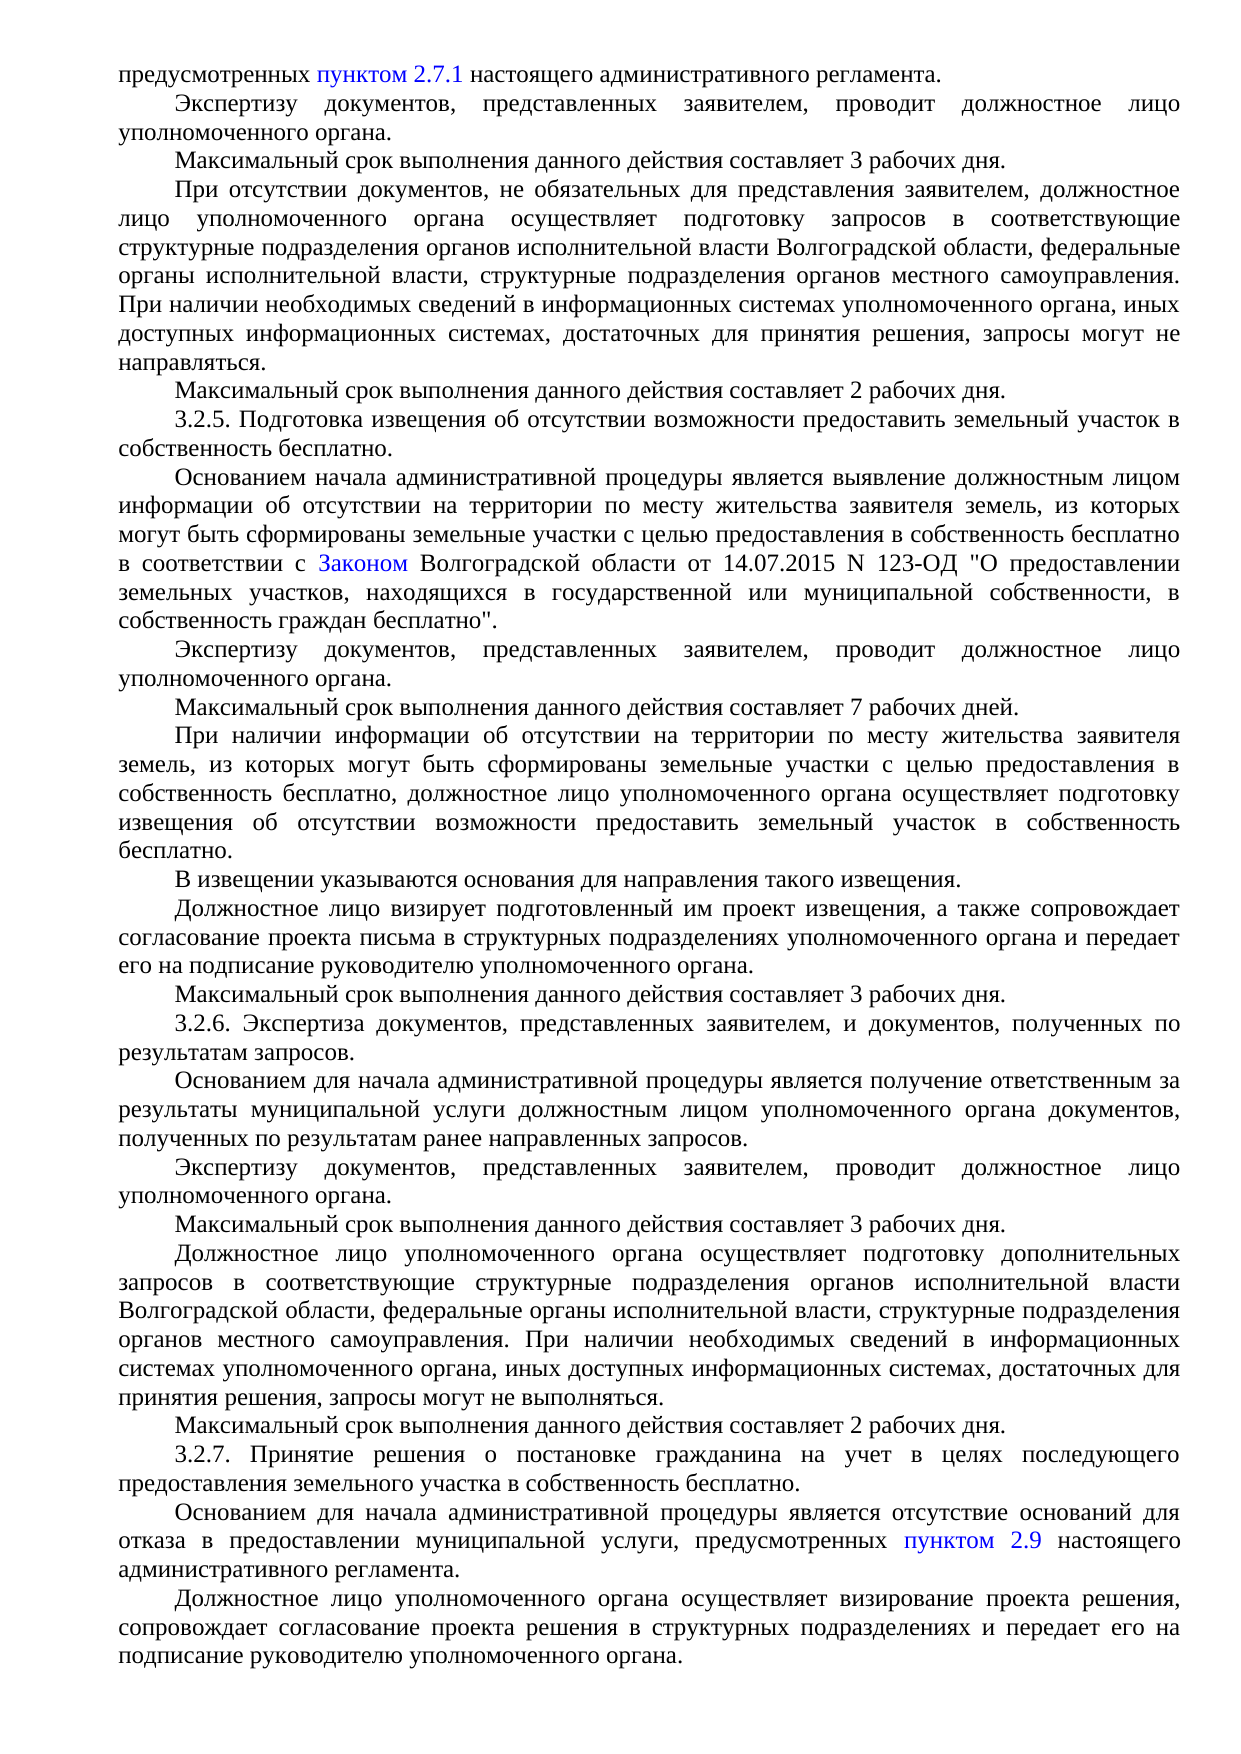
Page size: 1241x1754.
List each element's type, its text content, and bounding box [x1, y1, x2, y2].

text Основанием для начала административной процедуры является получение ответственным за результаты муниципальной услуги должностным лицом уполномоченного органа документов, полученных по результатам ранее направленных запросов. [118, 1065, 1181, 1152]
text При отсутствии документов, не обязательных для представления заявителем, должностное лицо уполномоченного органа осуществляет подготовку запросов в соответствующие структурные подразделения органов исполнительной власти Волгоградской области, федеральные органы исполнительной власти, структурные подразделения органов местного самоуправления. При наличии необходимых сведений в информационных системах уполномоченного органа, иных доступных информационных системах, достаточных для принятия решения, запросы могут не направляться. [118, 174, 1181, 375]
text Должностное лицо уполномоченного органа осуществляет визирование проекта решения, сопровождает согласование проекта решения в структурных подразделениях и передает его на подписание руководителю уполномоченного органа. [118, 1583, 1181, 1669]
text Основанием для начала административной процедуры является отсутствие оснований для отказа в предоставлении муниципальной услуги, предусмотренных пунктом 2.9 настоящего административного регламента. [118, 1497, 1181, 1583]
text 3.2.7. Принятие решения о постановке гражданина на учет в целях последующего предоставления земельного участка в собственность бесплатно. [118, 1439, 1181, 1497]
text 3.2.5. Подготовка извещения об отсутствии возможности предоставить земельный участок в собственность бесплатно. [118, 404, 1181, 462]
text Максимальный срок выполнения данного действия составляет 3 рабочих дня. [118, 145, 1181, 174]
text Должностное лицо уполномоченного органа осуществляет подготовку дополнительных запросов в соответствующие структурные подразделения органов исполнительной власти Волгоградской области, федеральные органы исполнительной власти, структурные подразделения органов местного самоуправления. При наличии необходимых сведений в информационных системах уполномоченного органа, иных доступных информационных системах, достаточных для принятия решения, запросы могут не выполняться. [118, 1238, 1181, 1410]
text Основанием начала административной процедуры является выявление должностным лицом информации об отсутствии на территории по месту жительства заявителя земель, из которых могут быть сформированы земельные участки с целью предоставления в собственность бесплатно в соответствии с Законом Волгоградской области от 14.07.2015 N 123-ОД "О предоставлении земельных участков, находящихся в государственной или муниципальной собственности, в собственность граждан бесплатно". [118, 462, 1181, 634]
text Максимальный срок выполнения данного действия составляет 7 рабочих дней. [118, 692, 1181, 720]
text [118, 59, 1181, 88]
text Должностное лицо визирует подготовленный им проект извещения, а также сопровождает согласование проекта письма в структурных подразделениях уполномоченного органа и передает его на подписание руководителю уполномоченного органа. [118, 893, 1181, 979]
text Экспертизу документов, представленных заявителем, проводит должностное лицо уполномоченного органа. [118, 88, 1181, 145]
text В извещении указываются основания для направления такого извещения. [118, 864, 1181, 893]
text Экспертизу документов, представленных заявителем, проводит должностное лицо уполномоченного органа. [118, 634, 1181, 692]
text Максимальный срок выполнения данного действия составляет 3 рабочих дня. [118, 1209, 1181, 1238]
text Экспертизу документов, представленных заявителем, проводит должностное лицо уполномоченного органа. [118, 1152, 1181, 1209]
text 3.2.6. Экспертиза документов, представленных заявителем, и документов, полученных по результатам запросов. [118, 1008, 1181, 1065]
text Максимальный срок выполнения данного действия составляет 2 рабочих дня. [118, 375, 1181, 404]
text Максимальный срок выполнения данного действия составляет 3 рабочих дня. [118, 979, 1181, 1008]
text Максимальный срок выполнения данного действия составляет 2 рабочих дня. [118, 1410, 1181, 1439]
text При наличии информации об отсутствии на территории по месту жительства заявителя земель, из которых могут быть сформированы земельные участки с целью предоставления в собственность бесплатно, должностное лицо уполномоченного органа осуществляет подготовку извещения об отсутствии возможности предоставить земельный участок в собственность бесплатно. [118, 720, 1181, 864]
